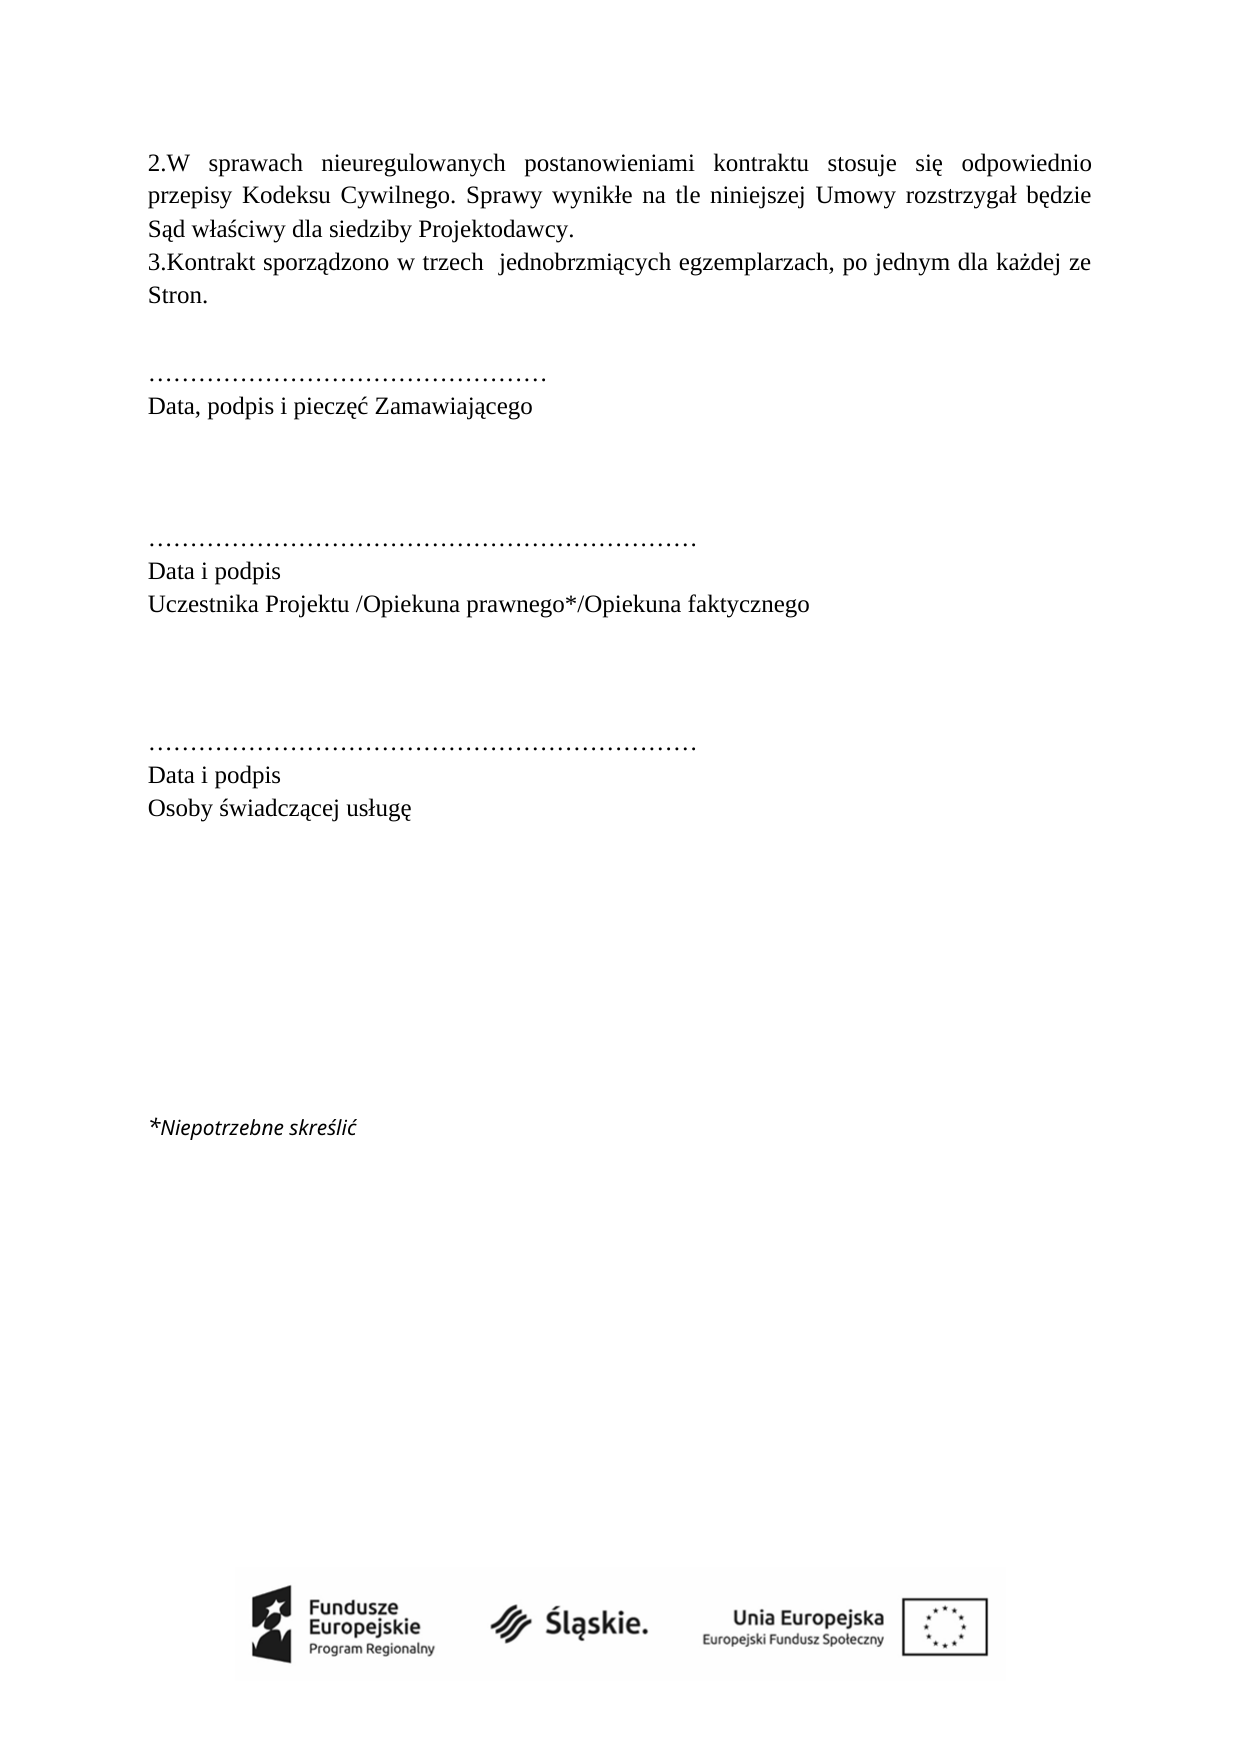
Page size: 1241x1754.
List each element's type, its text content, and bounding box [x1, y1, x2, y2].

text Data, podpis i pieczęć Zamawiającego [148, 391, 1093, 420]
text ………………………………………………………… [148, 523, 1093, 552]
text Osoby świadczącej usługę [148, 793, 1093, 822]
text 2.W sprawach nieuregulowanych postanowieniami kontraktu stosuje się odpowiednio przepisy Kodeksu Cywilnego. Sprawy wynikłe na tle niniejszej Umowy rozstrzygał będzie Sąd właściwy dla siedziby Projektodawcy. [148, 148, 1093, 242]
text ………………………………………… [148, 358, 1093, 387]
text Uczestnika Projektu /Opiekuna prawnego*/Opiekuna faktycznego [148, 589, 1093, 618]
text ………………………………………………………… [148, 727, 1093, 756]
text Data i podpis [148, 556, 1093, 585]
text *Niepotrzebne skreślić [148, 1111, 1093, 1142]
text Data i podpis [148, 760, 1093, 789]
picture [234, 1567, 1006, 1681]
text 3.Kontrakt sporządzono w trzech jednobrzmiących egzemplarzach, po jednym dla każdej ze Stron. [148, 247, 1093, 308]
